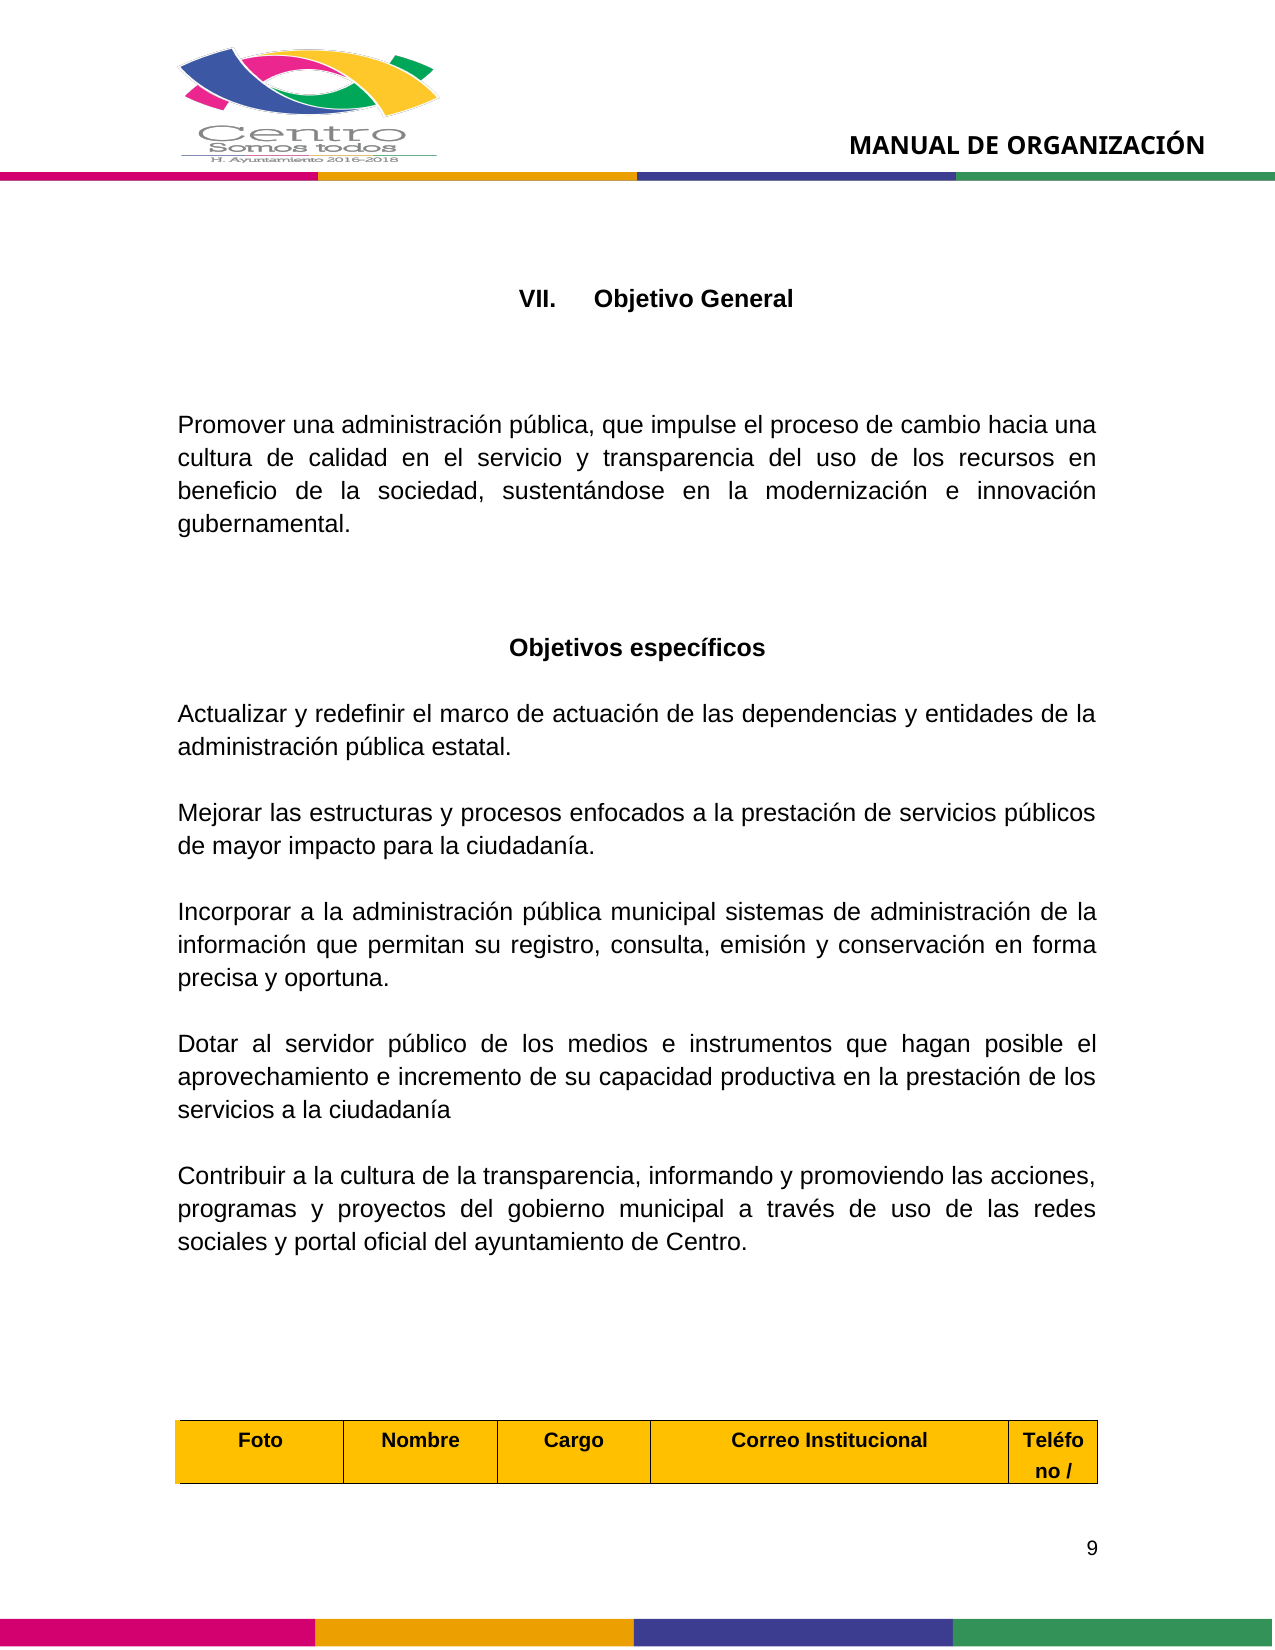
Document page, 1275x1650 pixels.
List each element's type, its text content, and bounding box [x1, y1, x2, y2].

text Actualizar y redefinir el marco de actuación de las dependencias y entidades de la administración pública estatal. [177, 699, 1098, 761]
text Promover una administración pública, que impulse el proceso de cambio hacia una cultura de calidad en el servicio y transparencia del uso de los recursos en beneficio de la sociedad, sustentándose en la modernización e innovación gubernamental. [177, 410, 1098, 538]
text Incorporar a la administración pública municipal sistemas de administración de la información que permitan su registro, consulta, emisión y conservación en forma precisa y oportuna. [177, 897, 1098, 992]
table_header Teléfono / Extensión [1009, 1421, 1097, 1483]
text Objetivos específicos [177, 633, 1098, 662]
table_header Cargo [498, 1421, 650, 1483]
text Dotar al servidor público de los medios e instrumentos que hagan posible el aprovechamiento e incremento de su capacidad productiva en la prestación de los servicios a la ciudadanía [177, 1029, 1098, 1124]
text Mejorar las estructuras y procesos enfocados a la prestación de servicios públicos de mayor impacto para la ciudadanía. [177, 798, 1098, 860]
picture [0, 172, 1275, 181]
table_header Nombre [344, 1421, 497, 1483]
picture [177, 47, 440, 163]
list Objetivo General [215, 284, 1098, 312]
table_header Foto [180, 1421, 343, 1483]
table_header Correo Institucional [651, 1421, 1008, 1483]
text Contribuir a la cultura de la transparencia, informando y promoviendo las acciones, programas y proyectos del gobierno municipal a través de uso de las redes sociales y portal oficial del ayuntamiento de Centro. [177, 1161, 1098, 1256]
